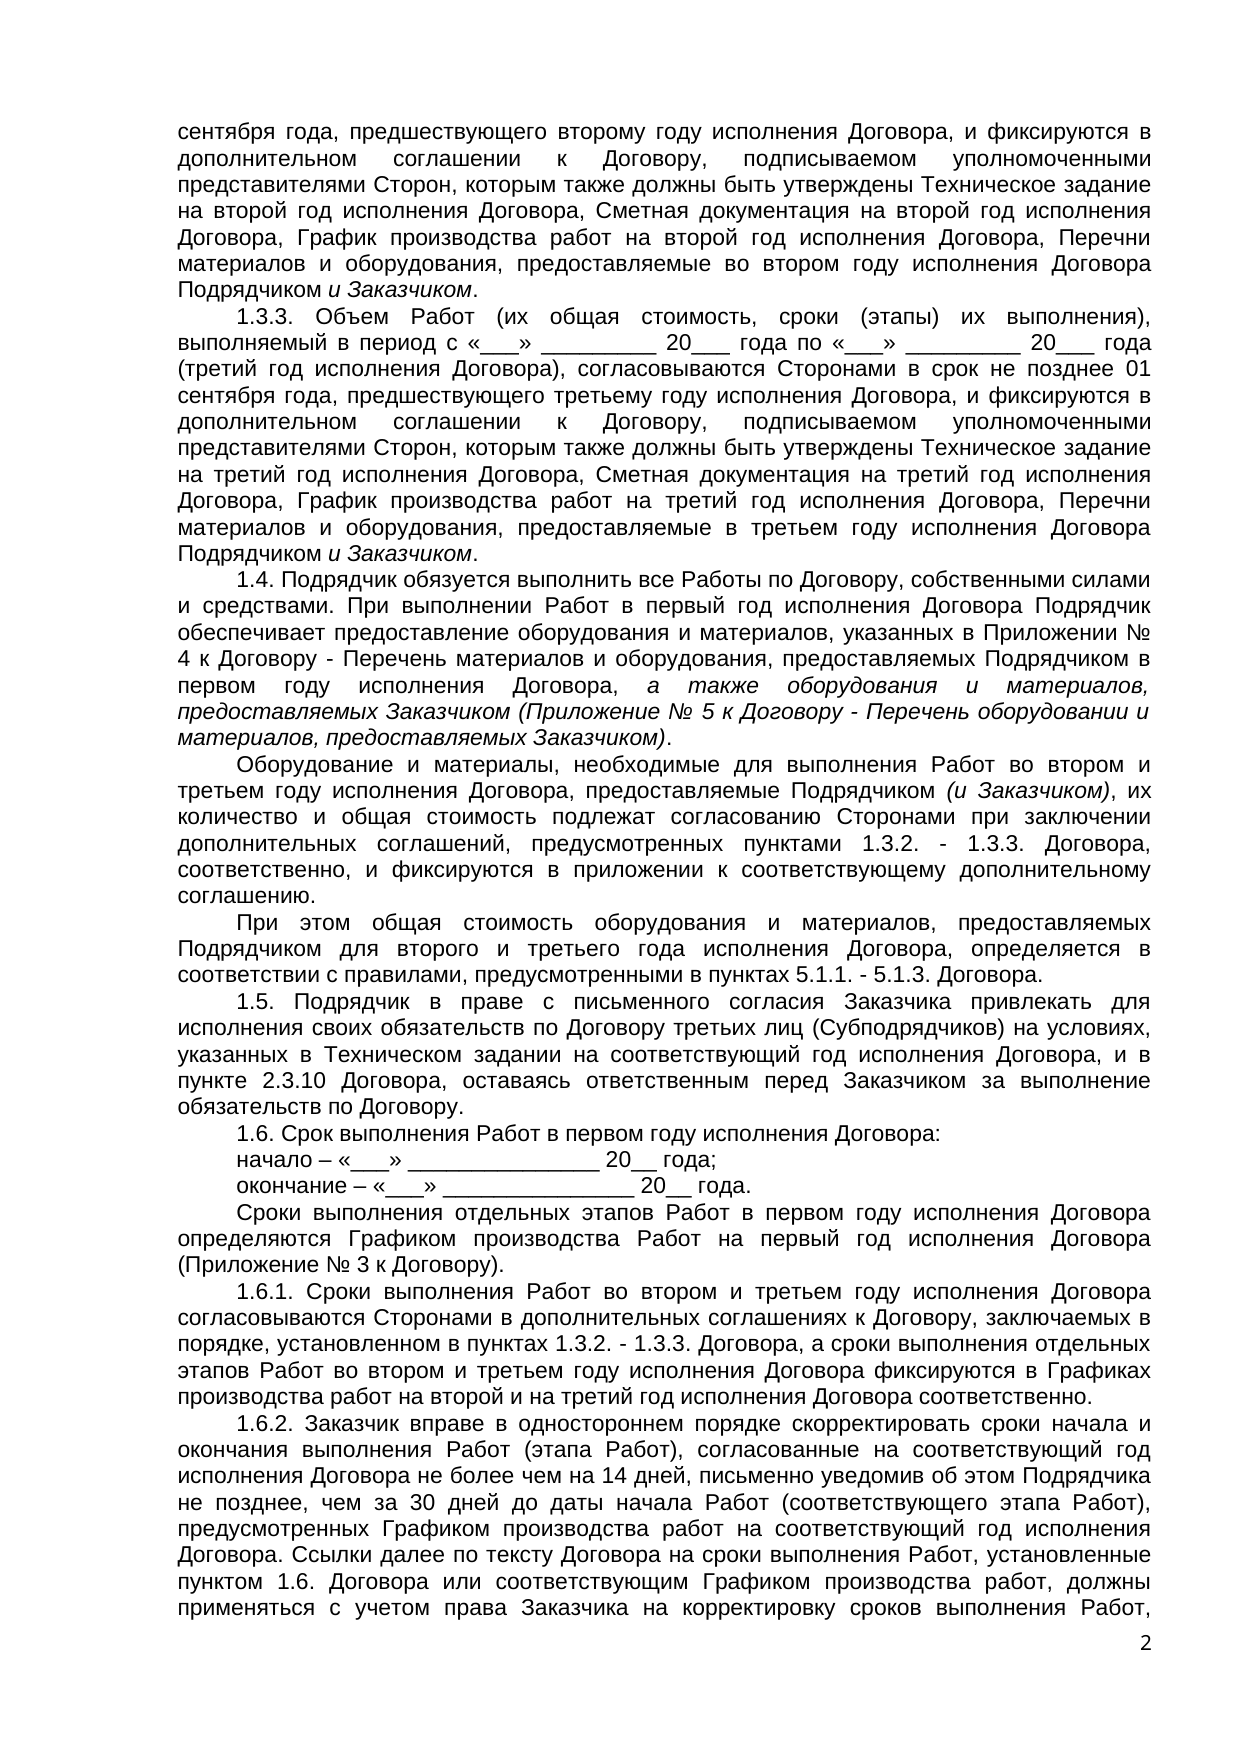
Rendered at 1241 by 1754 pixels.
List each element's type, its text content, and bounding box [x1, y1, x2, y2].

text При этом общая стоимость оборудования и материалов, предоставляемых Подрядчиком для второго и третьего года исполнения Договора, определяется в соответствии с правилами, предусмотренными в пунктах 5.1.1. - 5.1.3. Договора. [177, 909, 1152, 988]
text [177, 1409, 1152, 1620]
text 1.5. Подрядчик в праве с письменного согласия Заказчика привлекать для исполнения своих обязательств по Договору третьих лиц (Субподрядчиков) на условиях, указанных в Техническом задании на соответствующий год исполнения Договора, и в пункте 2.3.10 Договора, оставаясь ответственным перед Заказчиком за выполнение обязательств по Договору. [177, 988, 1152, 1119]
text начало – «___» _______________ 20__ года; [177, 1146, 1152, 1172]
text окончание – «___» _______________ 20__ года. [177, 1172, 1152, 1199]
text 1.4. Подрядчик обязуется выполнить все Работы по Договору, собственными силами и средствами. При выполнении Работ в первый год исполнения Договора Подрядчик обеспечивает предоставление оборудования и материалов, указанных в Приложении № 4 к Договору - Перечень материалов и оборудования, предоставляемых Подрядчиком в первом году исполнения Договора, а также оборудования и материалов, предоставляемых Заказчиком (Приложение № 5 к Договору - Перечень оборудовании и материалов, предоставляемых Заказчиком). [177, 566, 1152, 751]
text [177, 118, 1152, 303]
text 1.6.1. Сроки выполнения Работ во втором и третьем году исполнения Договора согласовываются Сторонами в дополнительных соглашениях к Договору, заключаемых в порядке, установленном в пунктах 1.3.2. - 1.3.3. Договора, а сроки выполнения отдельных этапов Работ во втором и третьем году исполнения Договора фиксируются в Графиках производства работ на второй и на третий год исполнения Договора соответственно. [177, 1278, 1152, 1409]
text 1.3.3. Объем Работ (их общая стоимость, сроки (этапы) их выполнения), выполняемый в период с «___» _________ 20___ года по «___» _________ 20___ года (третий год исполнения Договора), согласовываются Сторонами в срок не позднее 01 сентября года, предшествующего третьему году исполнения Договора, и фиксируются в дополнительном соглашении к Договору, подписываемом уполномоченными представителями Сторон, которым также должны быть утверждены Техническое задание на третий год исполнения Договора, Сметная документация на третий год исполнения Договора, График производства работ на третий год исполнения Договора, Перечни материалов и оборудования, предоставляемые в третьем году исполнения Договора Подрядчиком и Заказчиком. [177, 303, 1152, 566]
text Оборудование и материалы, необходимые для выполнения Работ во втором и третьем году исполнения Договора, предоставляемые Подрядчиком (и Заказчиком), их количество и общая стоимость подлежат согласованию Сторонами при заключении дополнительных соглашений, предусмотренных пунктами 1.3.2. - 1.3.3. Договора, соответственно, и фиксируются в приложении к соответствующему дополнительному соглашению. [177, 751, 1152, 909]
text Сроки выполнения отдельных этапов Работ в первом году исполнения Договора определяются Графиком производства Работ на первый год исполнения Договора (Приложение № 3 к Договору). [177, 1199, 1152, 1278]
text 1.6. Срок выполнения Работ в первом году исполнения Договора: [177, 1119, 1152, 1146]
